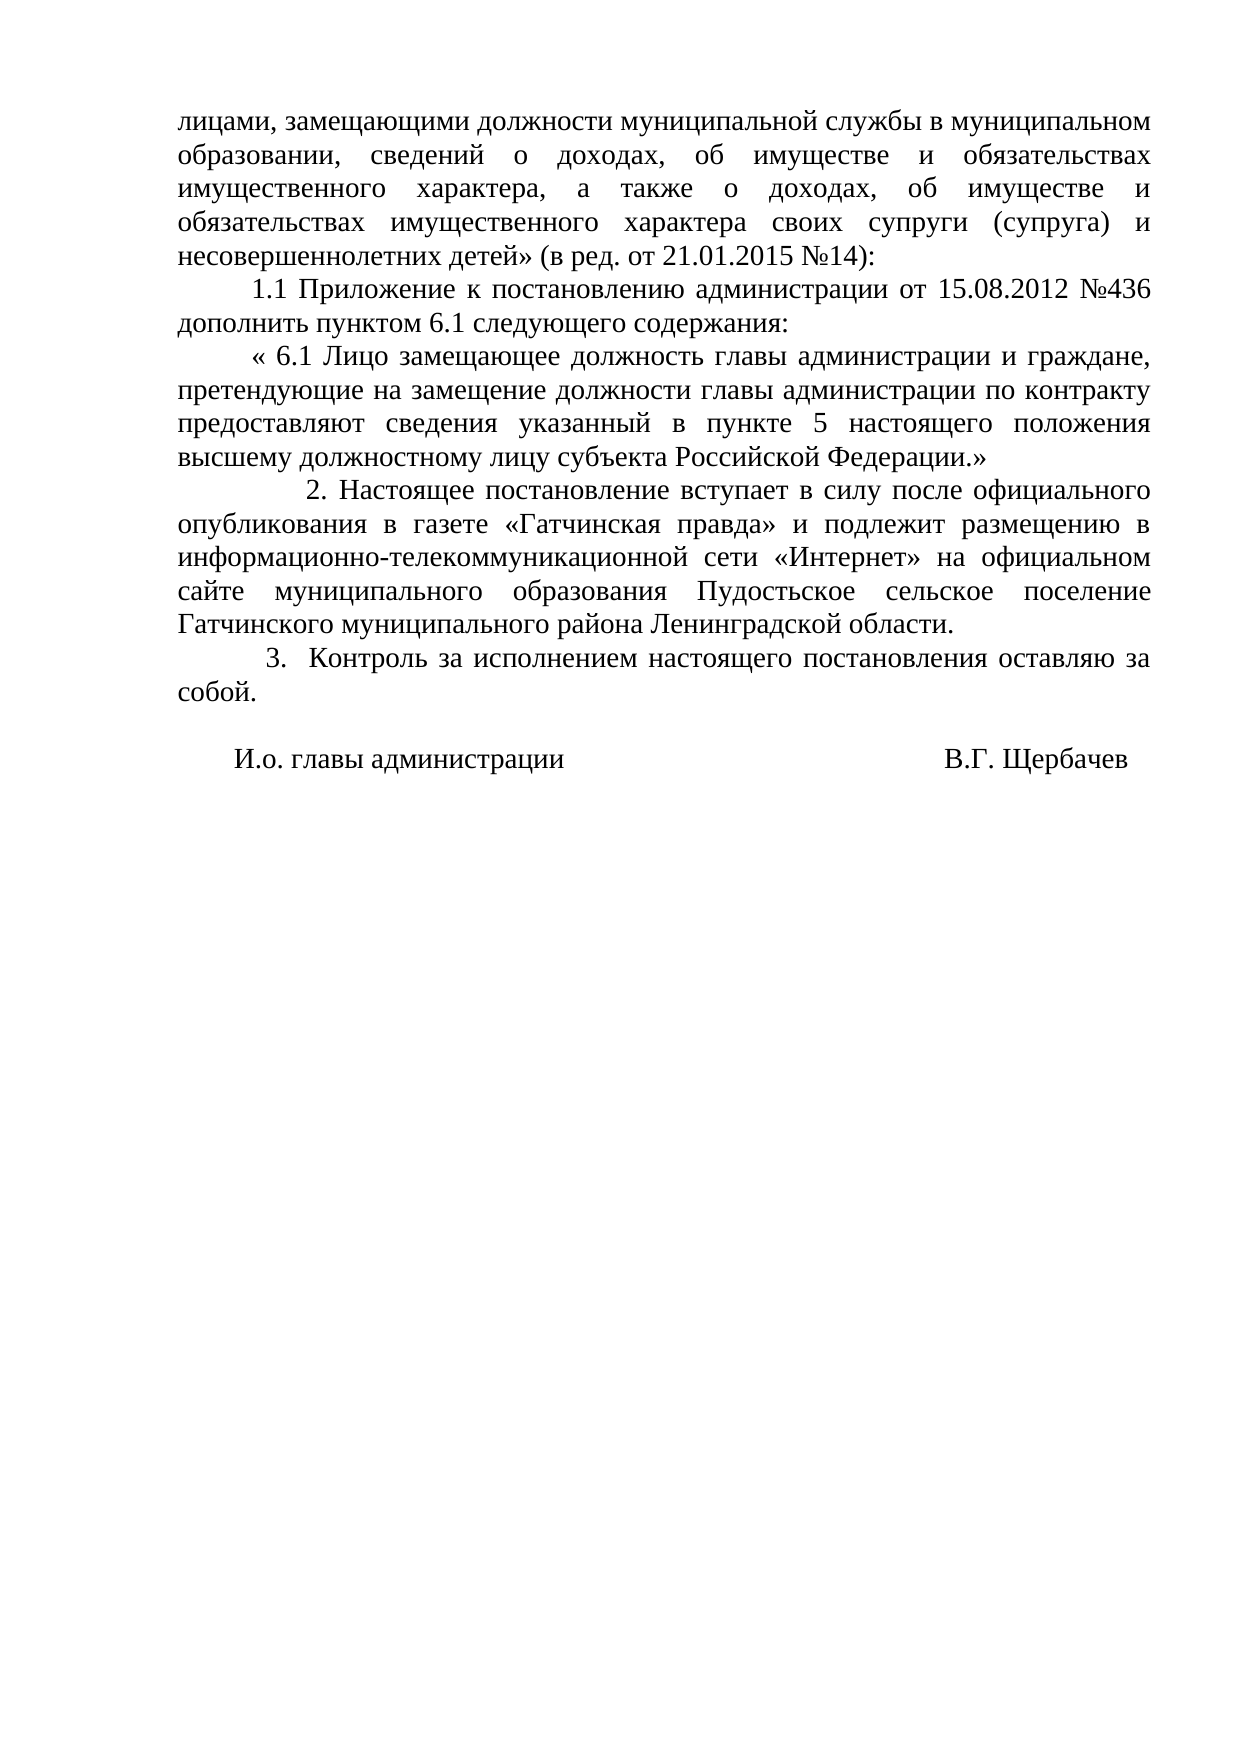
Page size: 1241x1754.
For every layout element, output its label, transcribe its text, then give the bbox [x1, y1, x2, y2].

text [177, 103, 1152, 271]
text 1.1 Приложение к постановлению администрации от 15.08.2012 №436 дополнить пунктом 6.1 следующего содержания: [177, 271, 1152, 338]
text 3. Контроль за исполнением настоящего постановления оставляю за собой. [177, 640, 1152, 707]
text « 6.1 Лицо замещающее должность главы администрации и граждане, претендующие на замещение должности главы администрации по контракту предоставляют сведения указанный в пункте 5 настоящего положения высшему должностному лицу субъекта Российской Федерации.» [177, 338, 1152, 472]
text 2. Настоящее постановление вступает в силу после официального опубликования в газете «Гатчинская правда» и подлежит размещению в информационно-телекоммуникационной сети «Интернет» на официальном сайте муниципального образования Пудостьское сельское поселение Гатчинского муниципального района Ленинградской области. [177, 472, 1152, 640]
text И.о. главы администрации В.Г. Щербачев [177, 741, 1152, 774]
